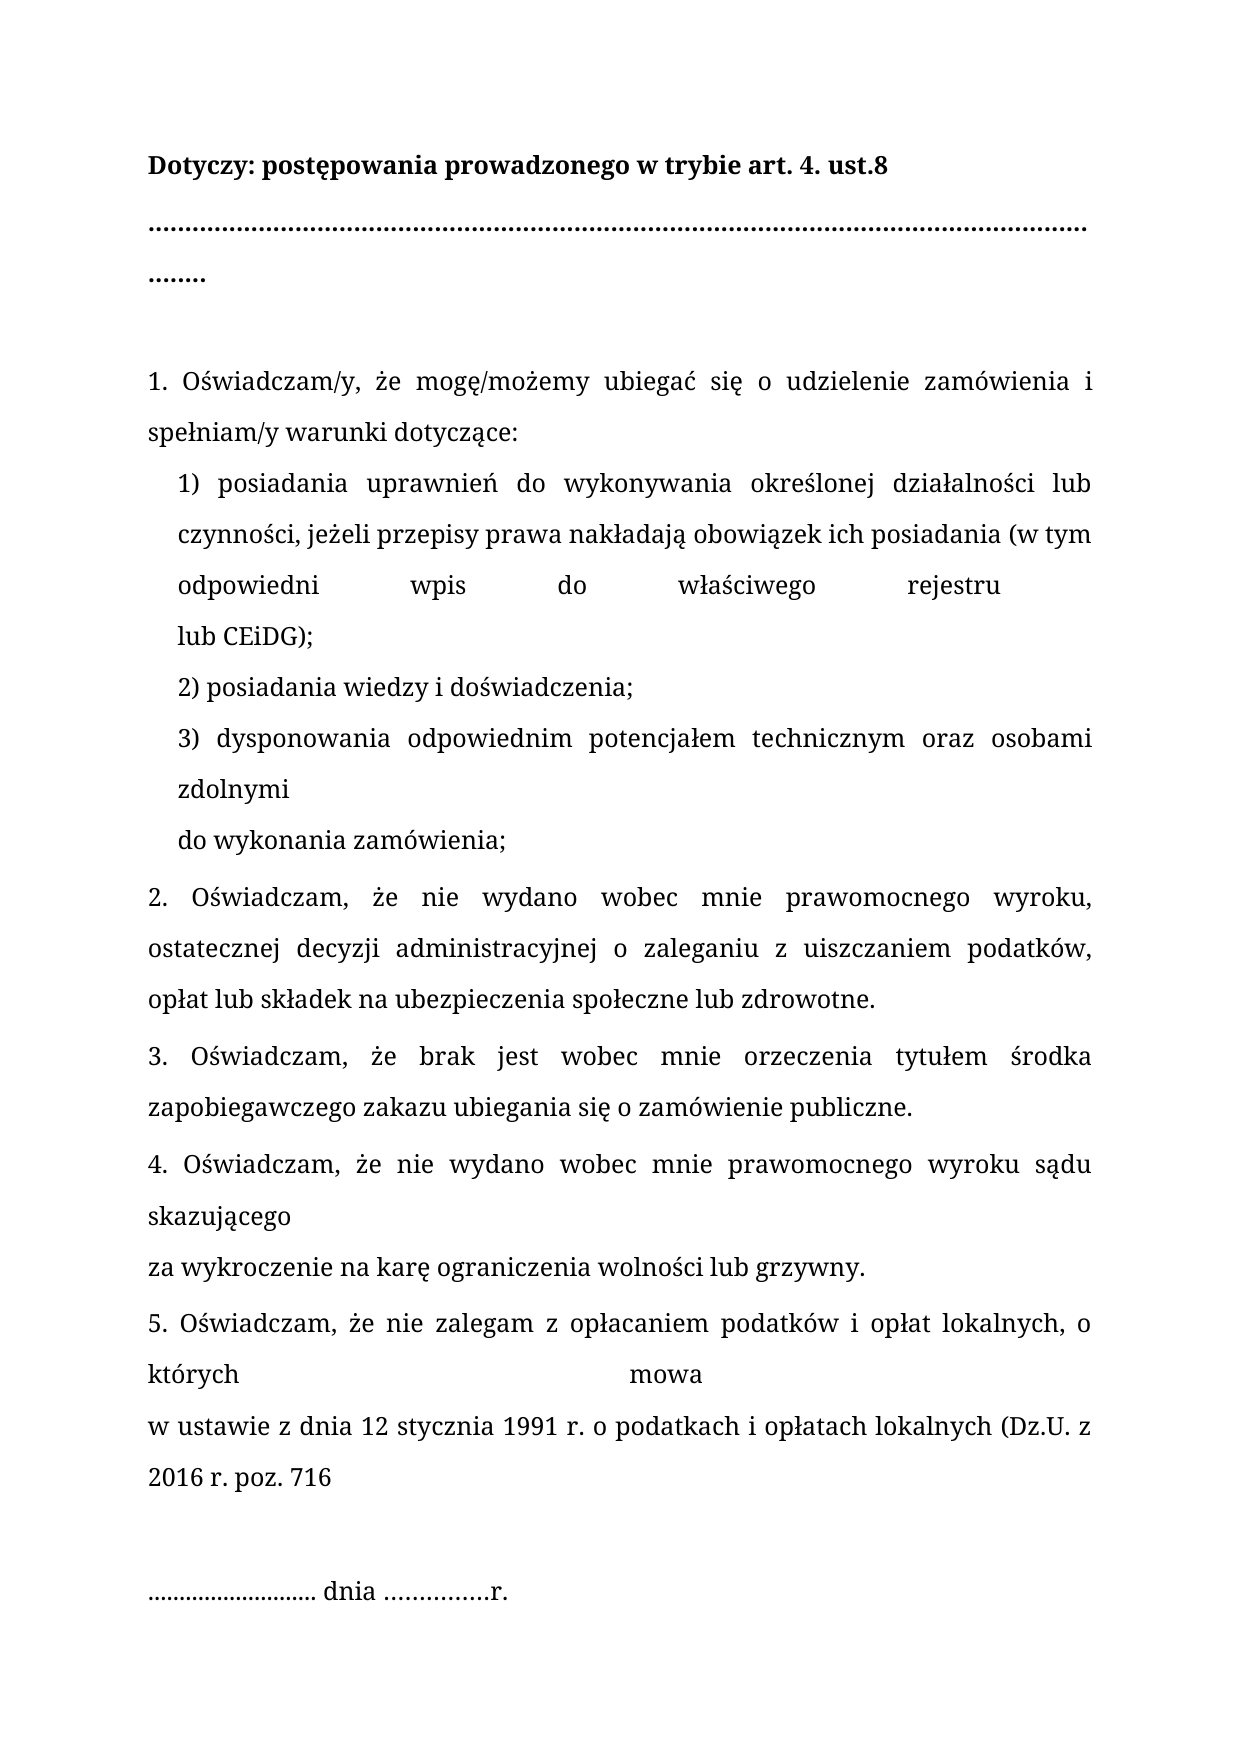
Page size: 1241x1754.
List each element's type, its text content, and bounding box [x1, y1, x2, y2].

text 3) dysponowania odpowiednim potencjałem technicznym oraz osobami zdolnymi do wykonania zamówienia; [177, 721, 1093, 857]
text 2. Oświadczam, że nie wydano wobec mnie prawomocnego wyroku, ostatecznej decyzji administracyjnej o zaleganiu z uiszczaniem podatków, opłat lub składek na ubezpieczenia społeczne lub zdrowotne. [148, 880, 1093, 1016]
text 4. Oświadczam, że nie wydano wobec mnie prawomocnego wyroku sądu skazującego za wykroczenie na karę ograniczenia wolności lub grzywny. [148, 1147, 1093, 1283]
text 5. Oświadczam, że nie zalegam z opłacaniem podatków i opłat lokalnych, o których mowa w ustawie z dnia 12 stycznia 1991 r. o podatkach i opłatach lokalnych (Dz.U. z 2016 r. poz. 716 [148, 1306, 1093, 1493]
text ........................... dnia ……………r. [148, 1573, 1093, 1607]
text 2) posiadania wiedzy i doświadczenia; [177, 670, 1093, 704]
text Dotyczy: postępowania prowadzonego w trybie art. 4. ust.8 [148, 148, 1093, 182]
text 3. Oświadczam, że brak jest wobec mnie orzeczenia tytułem środka zapobiegawczego zakazu ubiegania się o zamówienie publiczne. [148, 1039, 1093, 1124]
text 1) posiadania uprawnień do wykonywania określonej działalności lub czynności, jeżeli przepisy prawa nakładają obowiązek ich posiadania (w tym odpowiedni wpis do właściwego rejestru lub CEiDG); [177, 466, 1093, 653]
text 1. Oświadczam/y, że mogę/możemy ubiegać się o udzielenie zamówienia i spełniam/y warunki dotyczące: [148, 364, 1093, 449]
text ........................................................................................................................................ [148, 204, 1093, 290]
